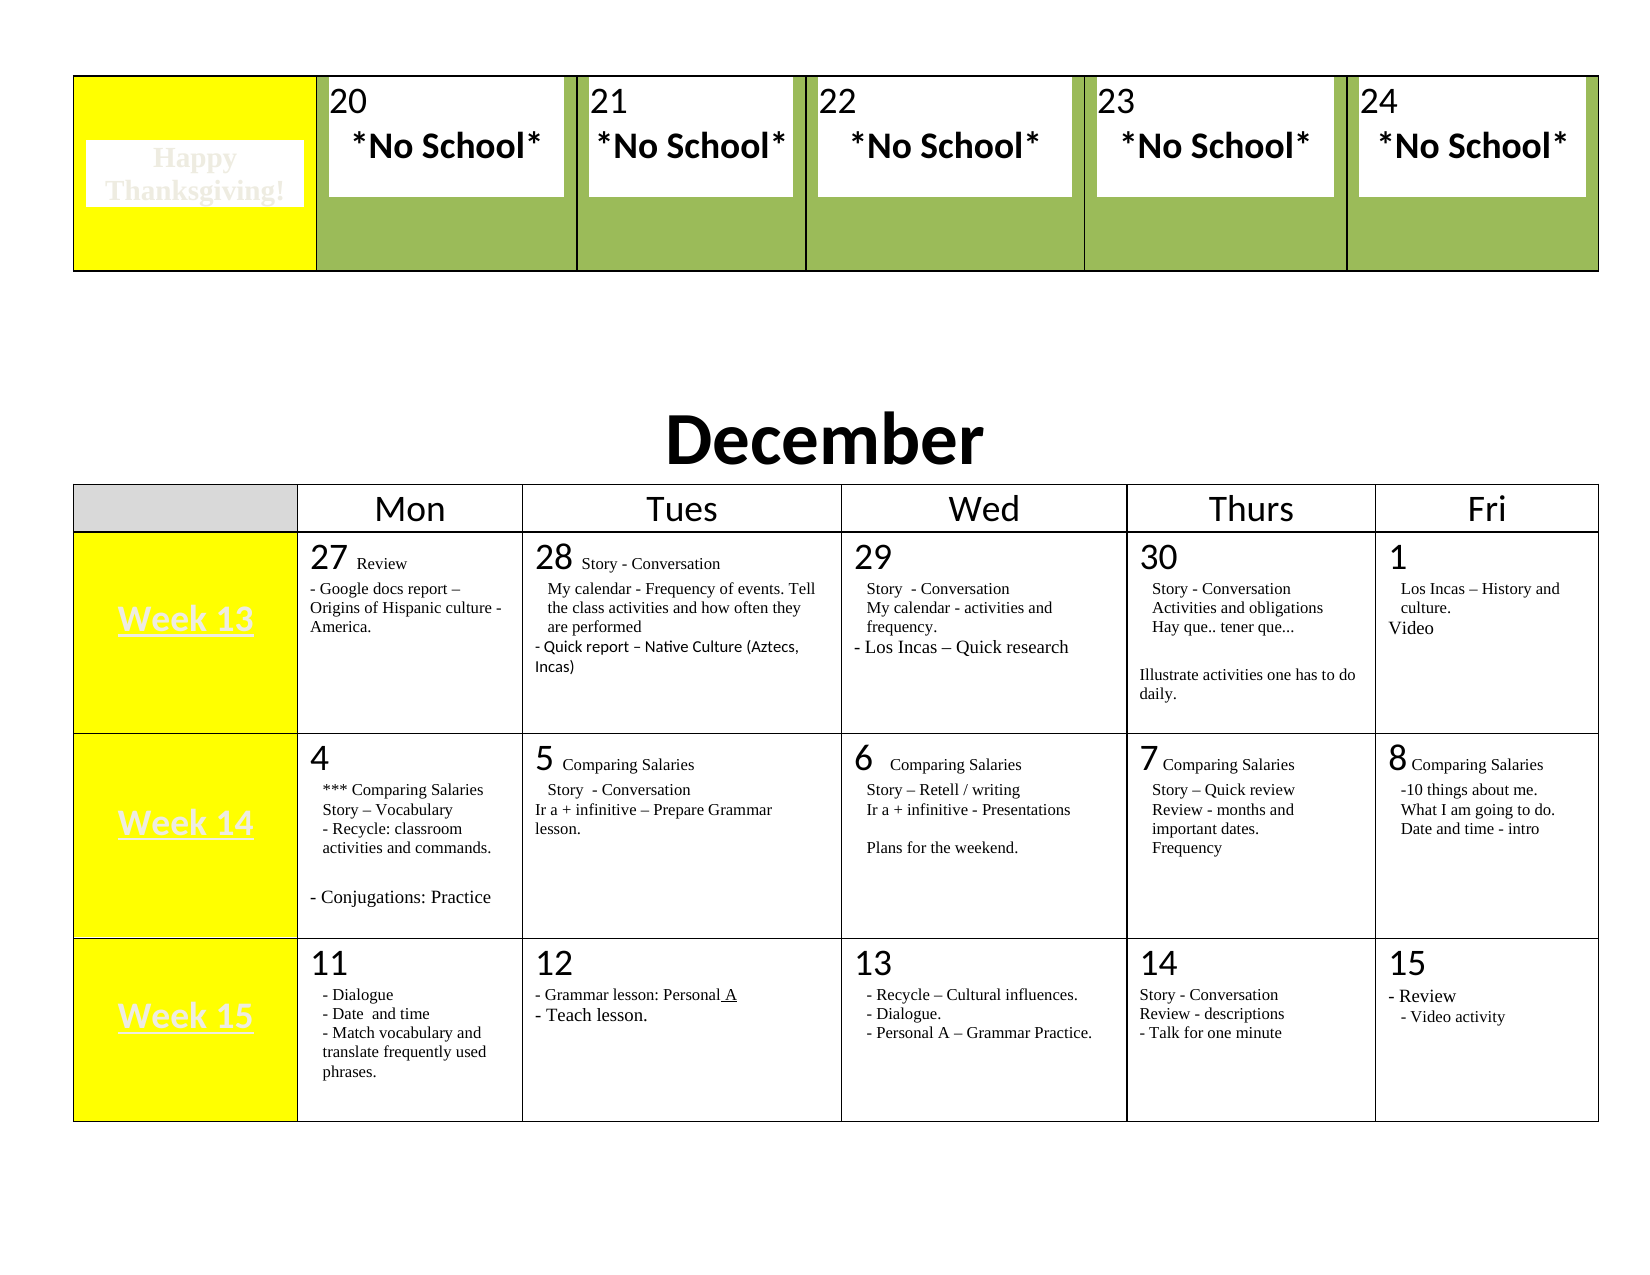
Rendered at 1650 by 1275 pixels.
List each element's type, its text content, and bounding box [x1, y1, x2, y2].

table_cell 5 Comparing Salaries Story - Conversation Ir a + infinitive – Prepare Grammar lesson. [523, 734, 841, 937]
table_cell 8 Comparing Salaries -10 things about me. What I am going to do. Date and time - intro [1376, 734, 1598, 937]
table_cell 29 Story - Conversation My calendar - activities and frequency. - Los Incas – Quick research [842, 533, 1126, 733]
table_cell Week 15 [74, 939, 297, 1121]
table_cell 21 *No School* [578, 77, 805, 270]
table_cell 28 Story - Conversation My calendar - Frequency of events. Tell the class activities and how often they are performed - Quick report – Native Culture (Aztecs, Incas) [523, 533, 841, 733]
table_cell 27 Review - Google docs report – Origins of Hispanic culture - America. [298, 533, 522, 733]
table_header Wed [842, 485, 1126, 531]
table_header Tues [523, 485, 841, 531]
table_cell 20 *No School* [317, 77, 576, 270]
table_header Fri [1376, 485, 1598, 531]
table_cell 11 - Dialogue - Date and time - Match vocabulary and translate frequently used phrases. [298, 939, 522, 1121]
table_cell 6 Comparing Salaries Story – Retell / writing Ir a + infinitive - Presentations Plans for the weekend. [842, 734, 1126, 937]
table_cell 13 - Recycle – Cultural influences. - Dialogue. - Personal A – Grammar Practice. [842, 939, 1126, 1121]
table_cell 14 Story - Conversation Review - descriptions - Talk for one minute [1128, 939, 1375, 1121]
table_cell 12 - Grammar lesson: Personal A - Teach lesson. [523, 939, 841, 1121]
table_cell 15 - Review - Video activity [1376, 939, 1598, 1121]
table_cell 7 Comparing Salaries Story – Quick review Review - months and important dates. Frequency [1128, 734, 1375, 937]
table_header Thurs [1128, 485, 1375, 531]
table_cell 24 *No School* [1348, 77, 1598, 270]
table_cell 4 *** Comparing Salaries Story – Vocabulary - Recycle: classroom activities and commands. - Conjugations: Practice [298, 734, 522, 937]
table_cell Week 14 [74, 734, 297, 937]
table_cell 23 *No School* [1085, 77, 1346, 270]
table_cell 22 *No School* [807, 77, 1084, 270]
table_cell 1 Los Incas – History and culture. Video [1376, 533, 1598, 733]
table_header Mon [298, 485, 522, 531]
text December [75, 392, 1575, 484]
table_cell Happy Thanksgiving! [74, 77, 316, 270]
table_cell Week 13 [74, 533, 297, 733]
table_header [74, 485, 297, 531]
table_cell 30 Story - Conversation Activities and obligations Hay que.. tener que... Illustrate activities one has to do daily. [1128, 533, 1375, 733]
